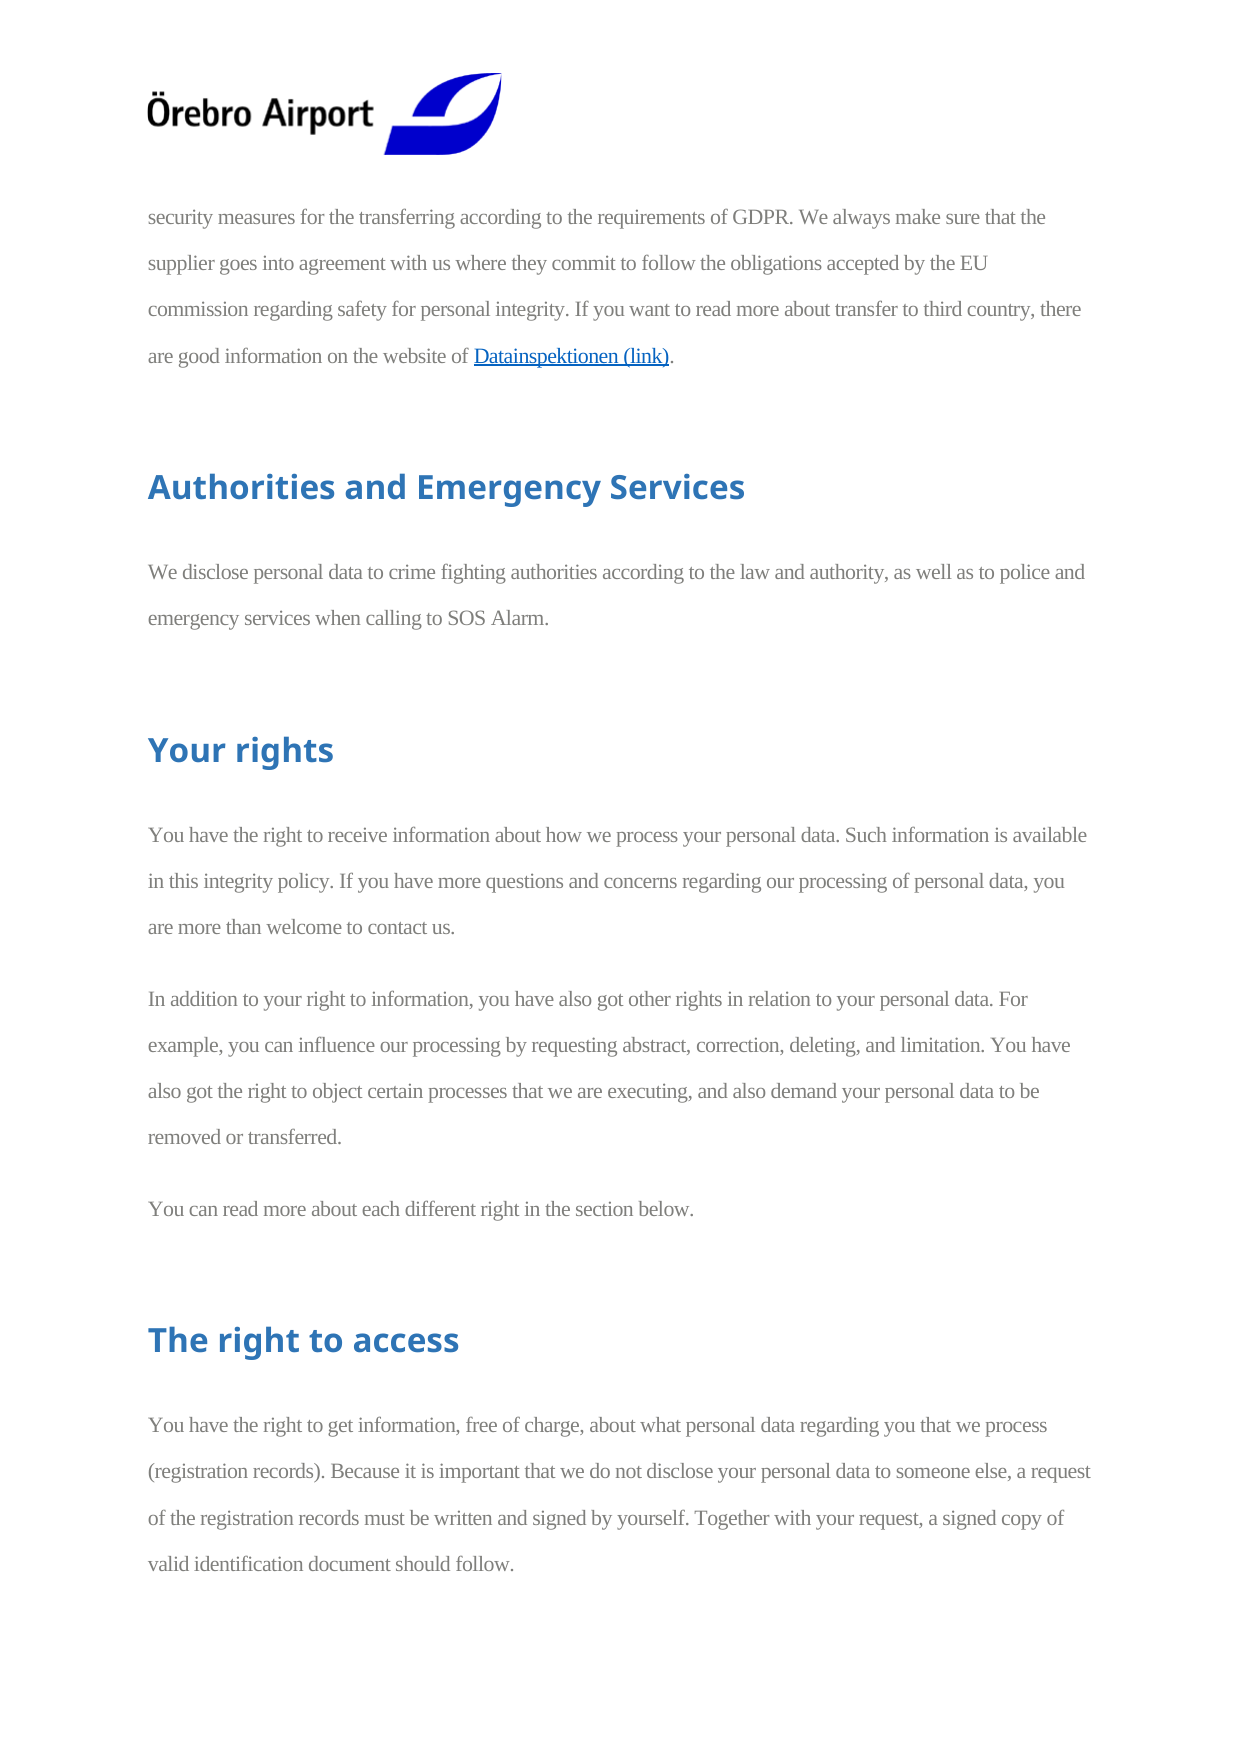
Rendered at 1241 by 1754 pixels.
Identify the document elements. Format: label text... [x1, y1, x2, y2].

picture [147, 73, 502, 155]
text You have the right to receive information about how we process your personal data. Such information is available in this integrity policy. If you have more questions and concerns regarding our processing of personal data, you are more than welcome to contact us. [148, 801, 1093, 939]
text You can read more about each different right in the section below. [148, 1174, 1093, 1221]
text You have the right to get information, free of charge, about what personal data regarding you that we process (registration records). Because it is important that we do not disclose your personal data to someone else, a request of the registration records must be written and signed by yourself. Together with your request, a signed copy of valid identification document should follow. [148, 1391, 1093, 1576]
subtitle The right to access [148, 1317, 1093, 1362]
subtitle Authorities and Emergency Services [148, 464, 1093, 509]
text We disclose personal data to crime fighting authorities according to the law and authority, as well as to police and emergency services when calling to SOS Alarm. [148, 538, 1093, 631]
subtitle Your rights [148, 727, 1093, 772]
text In addition to your right to information, you have also got other rights in relation to your personal data. For example, you can influence our processing by requesting abstract, correction, deleting, and limitation. You have also got the right to object certain processes that we are executing, and also demand your personal data to be removed or transferred. [148, 964, 1093, 1149]
